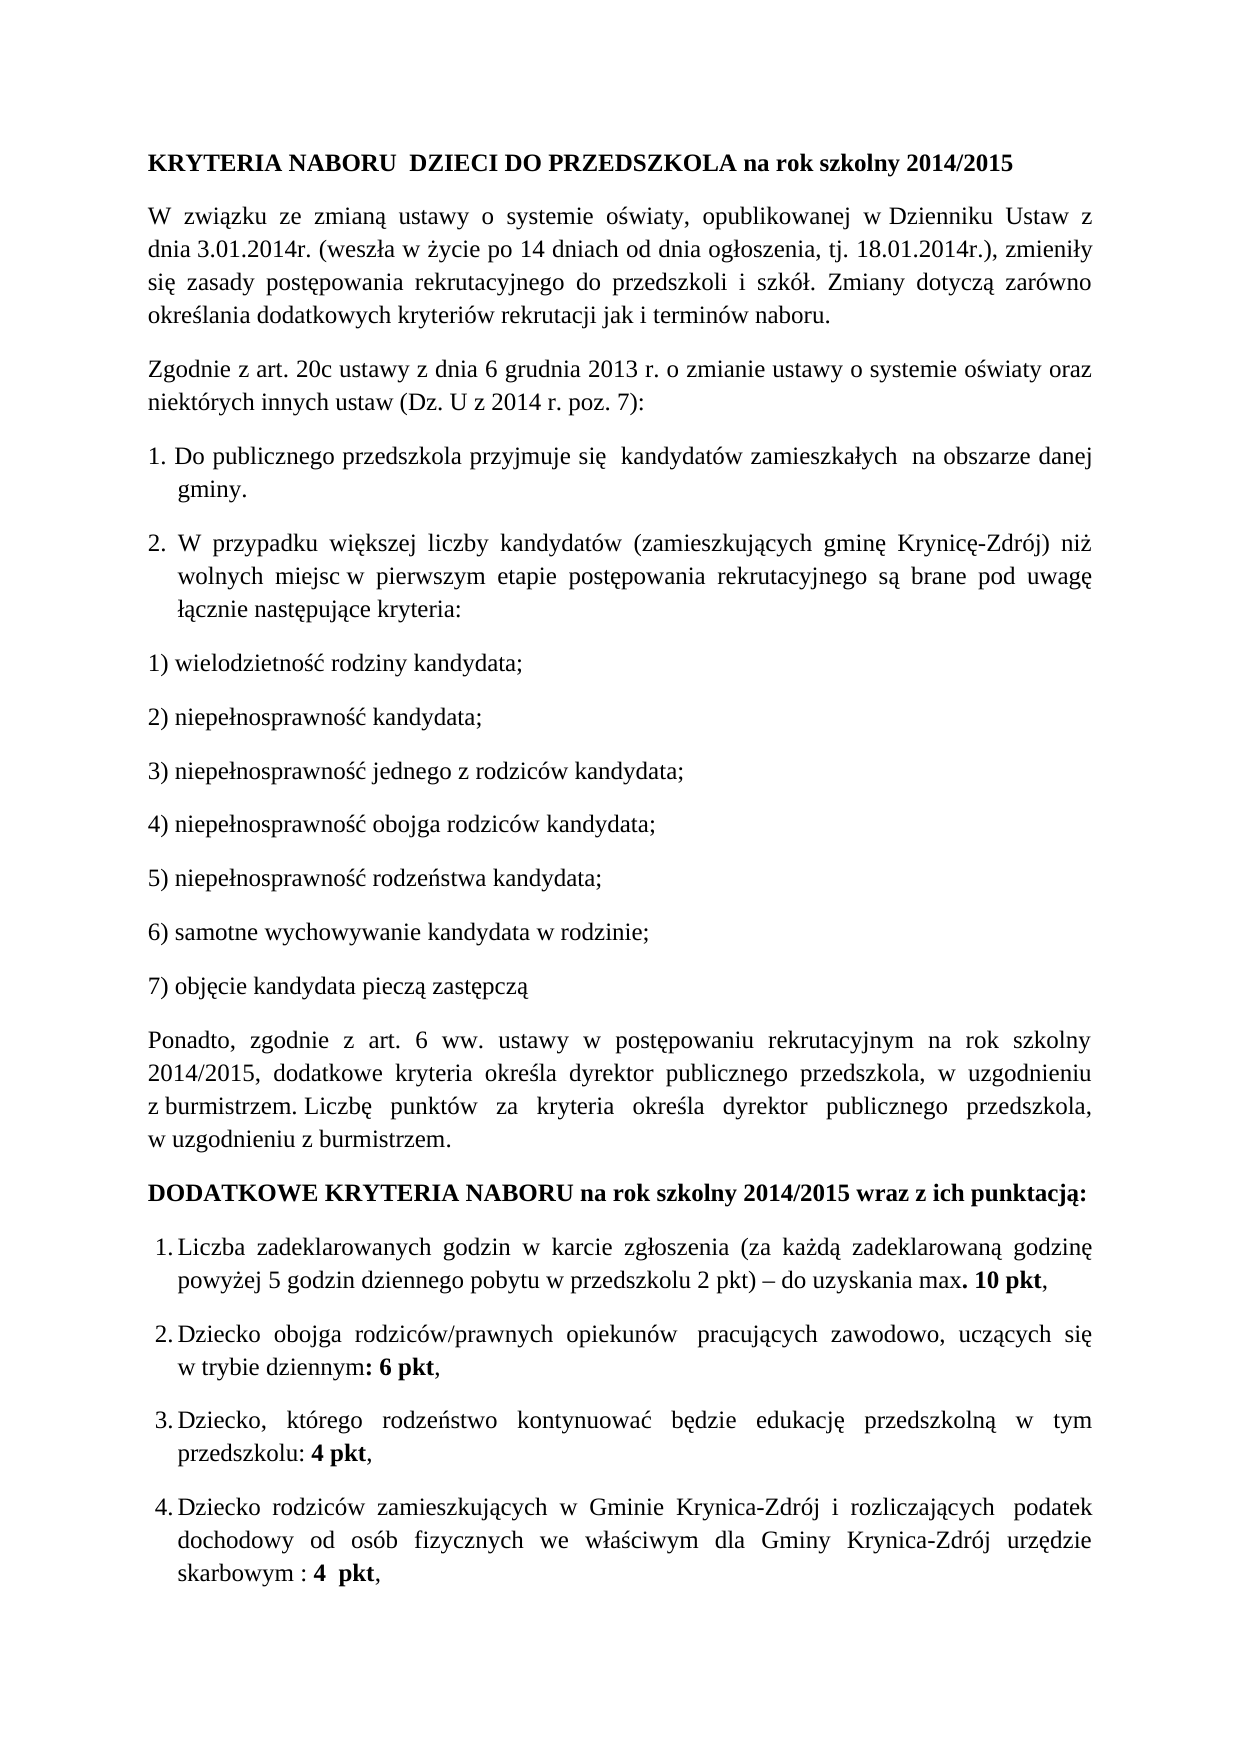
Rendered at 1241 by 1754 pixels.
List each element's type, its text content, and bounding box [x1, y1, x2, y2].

list Dziecko rodziców zamieszkujących w Gminie Krynica-Zdrój i rozliczających podatek dochodowy od osób fizycznych we właściwym dla Gminy Krynica-Zdrój urzędzie skarbowym : 4 pkt, [154, 1492, 1093, 1587]
list Dziecko, którego rodzeństwo kontynuować będzie edukację przedszkolną w tym przedszkolu: 4 pkt, [154, 1406, 1093, 1467]
text 2) niepełnosprawność kandydata; [148, 702, 1093, 731]
text 2. W przypadku większej liczby kandydatów (zamieszkujących gminę Krynicę-Zdrój) niż wolnych miejsc w pierwszym etapie postępowania rekrutacyjnego są brane pod uwagę łącznie następujące kryteria: [148, 528, 1093, 623]
text DODATKOWE KRYTERIA NABORU na rok szkolny 2014/2015 wraz z ich punktacją: [148, 1178, 1093, 1207]
text 7) objęcie kandydata pieczą zastępczą [148, 971, 1093, 1000]
list Dziecko obojga rodziców/prawnych opiekunów pracujących zawodowo, uczących się w trybie dziennym: 6 pkt, [154, 1319, 1093, 1380]
list Liczba zadeklarowanych godzin w karcie zgłoszenia (za każdą zadeklarowaną godzinę powyżej 5 godzin dziennego pobytu w przedszkolu 2 pkt) – do uzyskania max. 10 pkt, [154, 1232, 1093, 1293]
text 1) wielodzietność rodziny kandydata; [148, 648, 1093, 677]
text 5) niepełnosprawność rodzeństwa kandydata; [148, 863, 1093, 892]
text 3) niepełnosprawność jednego z rodziców kandydata; [148, 756, 1093, 784]
text W związku ze zmianą ustawy o systemie oświaty, opublikowanej w Dzienniku Ustaw z dnia 3.01.2014r. (weszła w życie po 14 dniach od dnia ogłoszenia, tj. 18.01.2014r.), zmieniły się zasady postępowania rekrutacyjnego do przedszkoli i szkół. Zmiany dotyczą zarówno określania dodatkowych kryteriów rekrutacji jak i terminów naboru. [148, 201, 1093, 329]
text 6) samotne wychowywanie kandydata w rodzinie; [148, 917, 1093, 946]
text Zgodnie z art. 20c ustawy z dnia 6 grudnia 2013 r. o zmianie ustawy o systemie oświaty oraz niektórych innych ustaw (Dz. U z 2014 r. poz. 7): [148, 354, 1093, 416]
text Ponadto, zgodnie z art. 6 ww. ustawy w postępowaniu rekrutacyjnym na rok szkolny 2014/2015, dodatkowe kryteria określa dyrektor publicznego przedszkola, w uzgodnieniu z burmistrzem. Liczbę punktów za kryteria określa dyrektor publicznego przedszkola, w uzgodnieniu z burmistrzem. [148, 1025, 1093, 1153]
text KRYTERIA NABORU DZIECI DO PRZEDSZKOLA na rok szkolny 2014/2015 [148, 148, 1093, 176]
text 4) niepełnosprawność obojga rodziców kandydata; [148, 809, 1093, 838]
text 1. Do publicznego przedszkola przyjmuje się kandydatów zamieszkałych na obszarze danej gminy. [148, 441, 1093, 503]
